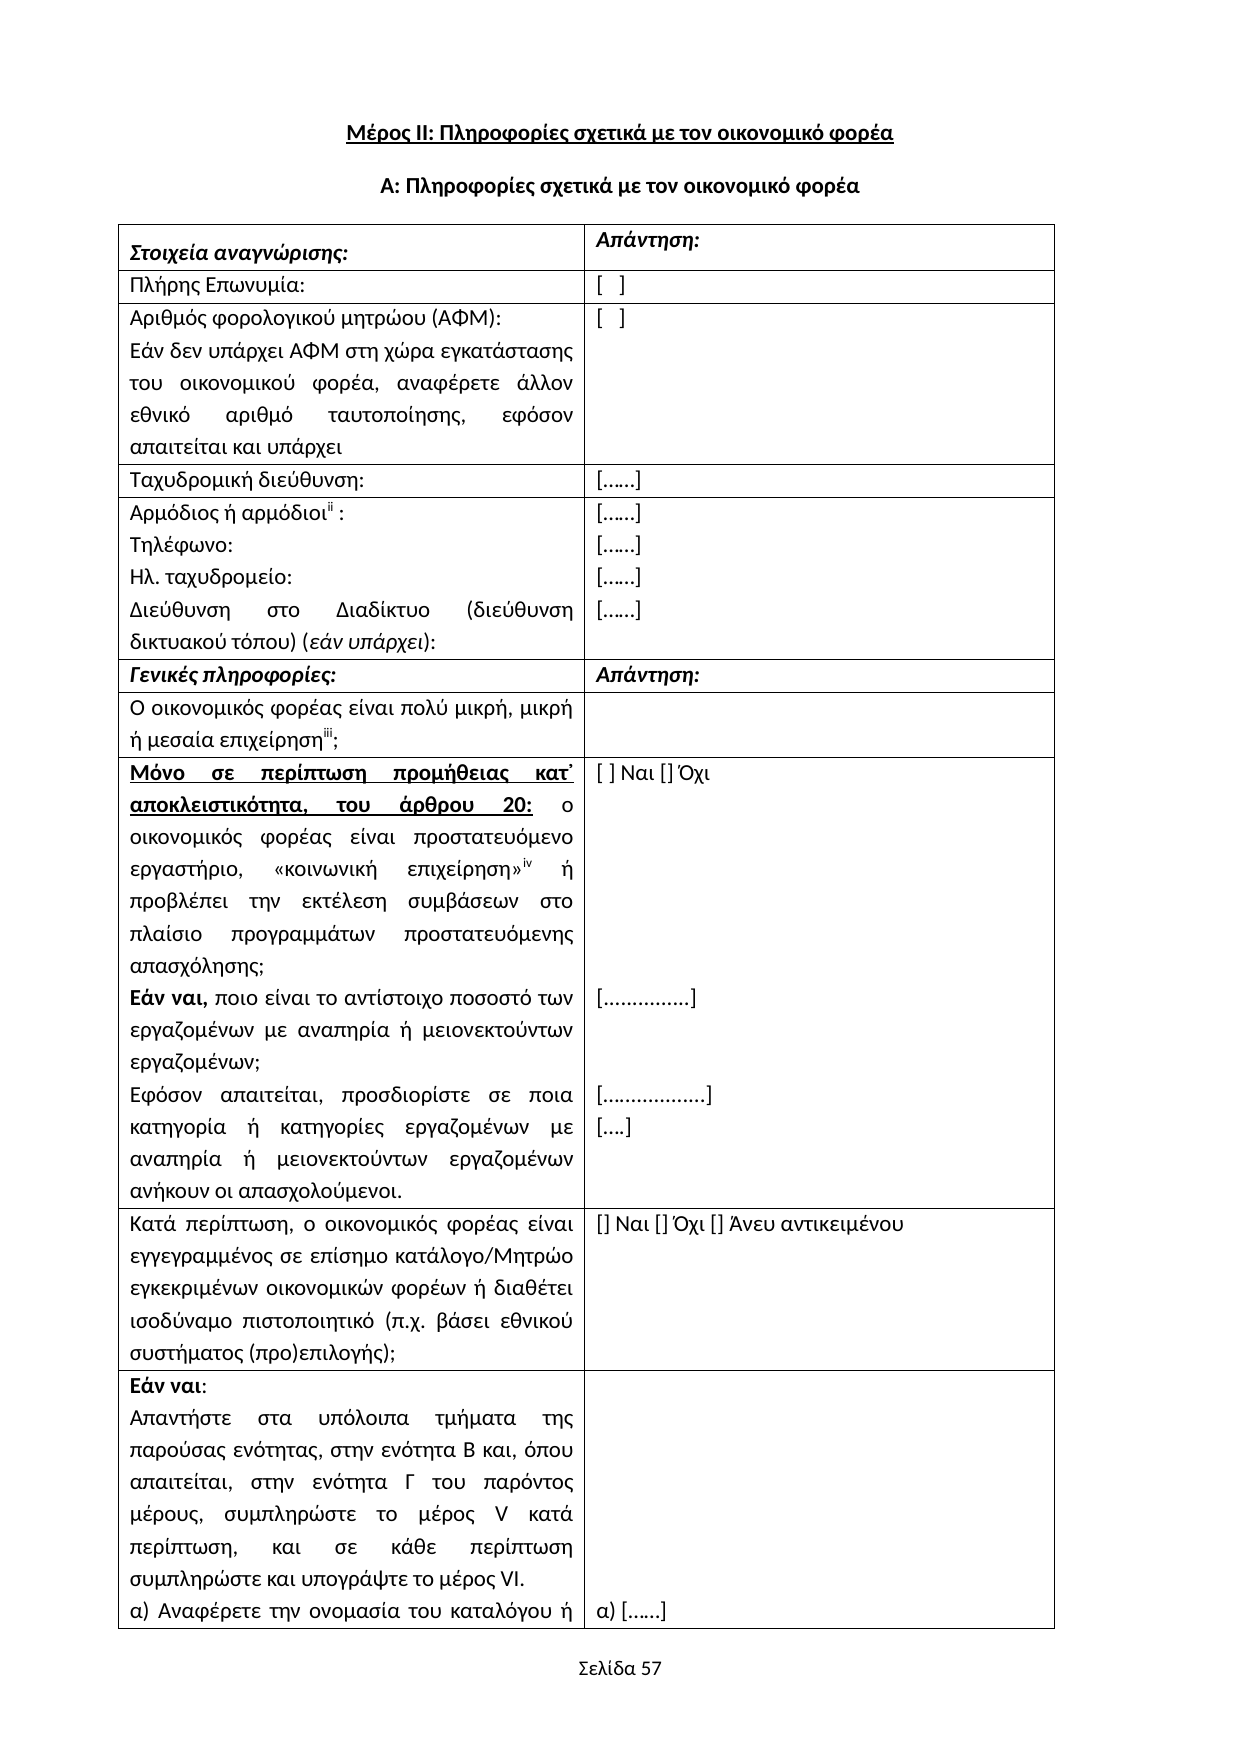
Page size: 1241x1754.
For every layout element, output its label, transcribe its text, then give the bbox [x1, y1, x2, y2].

table_cell Πλήρης Επωνυμία: [119, 271, 584, 302]
table_cell [ ] [585, 304, 1054, 464]
table_cell Ο οικονομικός φορέας είναι πολύ μικρή, μικρή ή μεσαία επιχείρηση; [119, 693, 584, 757]
table_cell [……] [……] [……] [……] [585, 498, 1054, 659]
table_cell [585, 693, 1054, 757]
table_cell Μόνο σε περίπτωση προμήθειας κατ᾽ αποκλειστικότητα, του άρθρου 20: ο οικονομικός φορέας είναι προστατευόμενο εργαστήριο, «κοινωνική επιχείρηση» ή προβλέπει την εκτέλεση συμβάσεων στο πλαίσιο προγραμμάτων προστατευόμενης απασχόλησης; Εάν ναι, ποιο είναι το αντίστοιχο ποσοστό των εργαζομένων με αναπηρία ή μειονεκτούντων εργαζομένων; Εφόσον απαιτείται, προσδιορίστε σε ποια κατηγορία ή κατηγορίες εργαζομένων με αναπηρία ή μειονεκτούντων εργαζομένων ανήκουν οι απασχολούμενοι. [119, 758, 584, 1208]
table_cell Ταχυδρομική διεύθυνση: [119, 465, 584, 497]
table_cell Κατά περίπτωση, ο οικονομικός φορέας είναι εγγεγραμμένος σε επίσημο κατάλογο/Μητρώο εγκεκριμένων οικονομικών φορέων ή διαθέτει ισοδύναμο πιστοποιητικό (π.χ. βάσει εθνικού συστήματος (προ)επιλογής); [119, 1209, 584, 1370]
table_cell Γενικές πληροφορίες: [119, 660, 584, 692]
table_cell [ ] Ναι [] Όχι [...............] […...............] [….] [585, 758, 1054, 1208]
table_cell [119, 1371, 584, 1628]
text Μέρος II: Πληροφορίες σχετικά με τον οικονομικό φορέα [118, 118, 1122, 146]
table_cell Αρμόδιος ή αρμόδιοι : Τηλέφωνο: Ηλ. ταχυδρομείο: Διεύθυνση στο Διαδίκτυο (διεύθυνση δικτυακού τόπου) (εάν υπάρχει): [119, 498, 584, 659]
table_header Στοιχεία αναγνώρισης: [119, 225, 584, 269]
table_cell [585, 1371, 1054, 1628]
table_header Απάντηση: [585, 225, 1054, 269]
table_cell Αριθμός φορολογικού μητρώου (ΑΦΜ): Εάν δεν υπάρχει ΑΦΜ στη χώρα εγκατάστασης του οικονομικού φορέα, αναφέρετε άλλον εθνικό αριθμό ταυτοποίησης, εφόσον απαιτείται και υπάρχει [119, 304, 584, 464]
table_cell Απάντηση: [585, 660, 1054, 692]
table_cell [……] [585, 465, 1054, 497]
table_cell [] Ναι [] Όχι [] Άνευ αντικειμένου [585, 1209, 1054, 1370]
table_cell [ ] [585, 271, 1054, 302]
text Α: Πληροφορίες σχετικά με τον οικονομικό φορέα [118, 171, 1122, 199]
